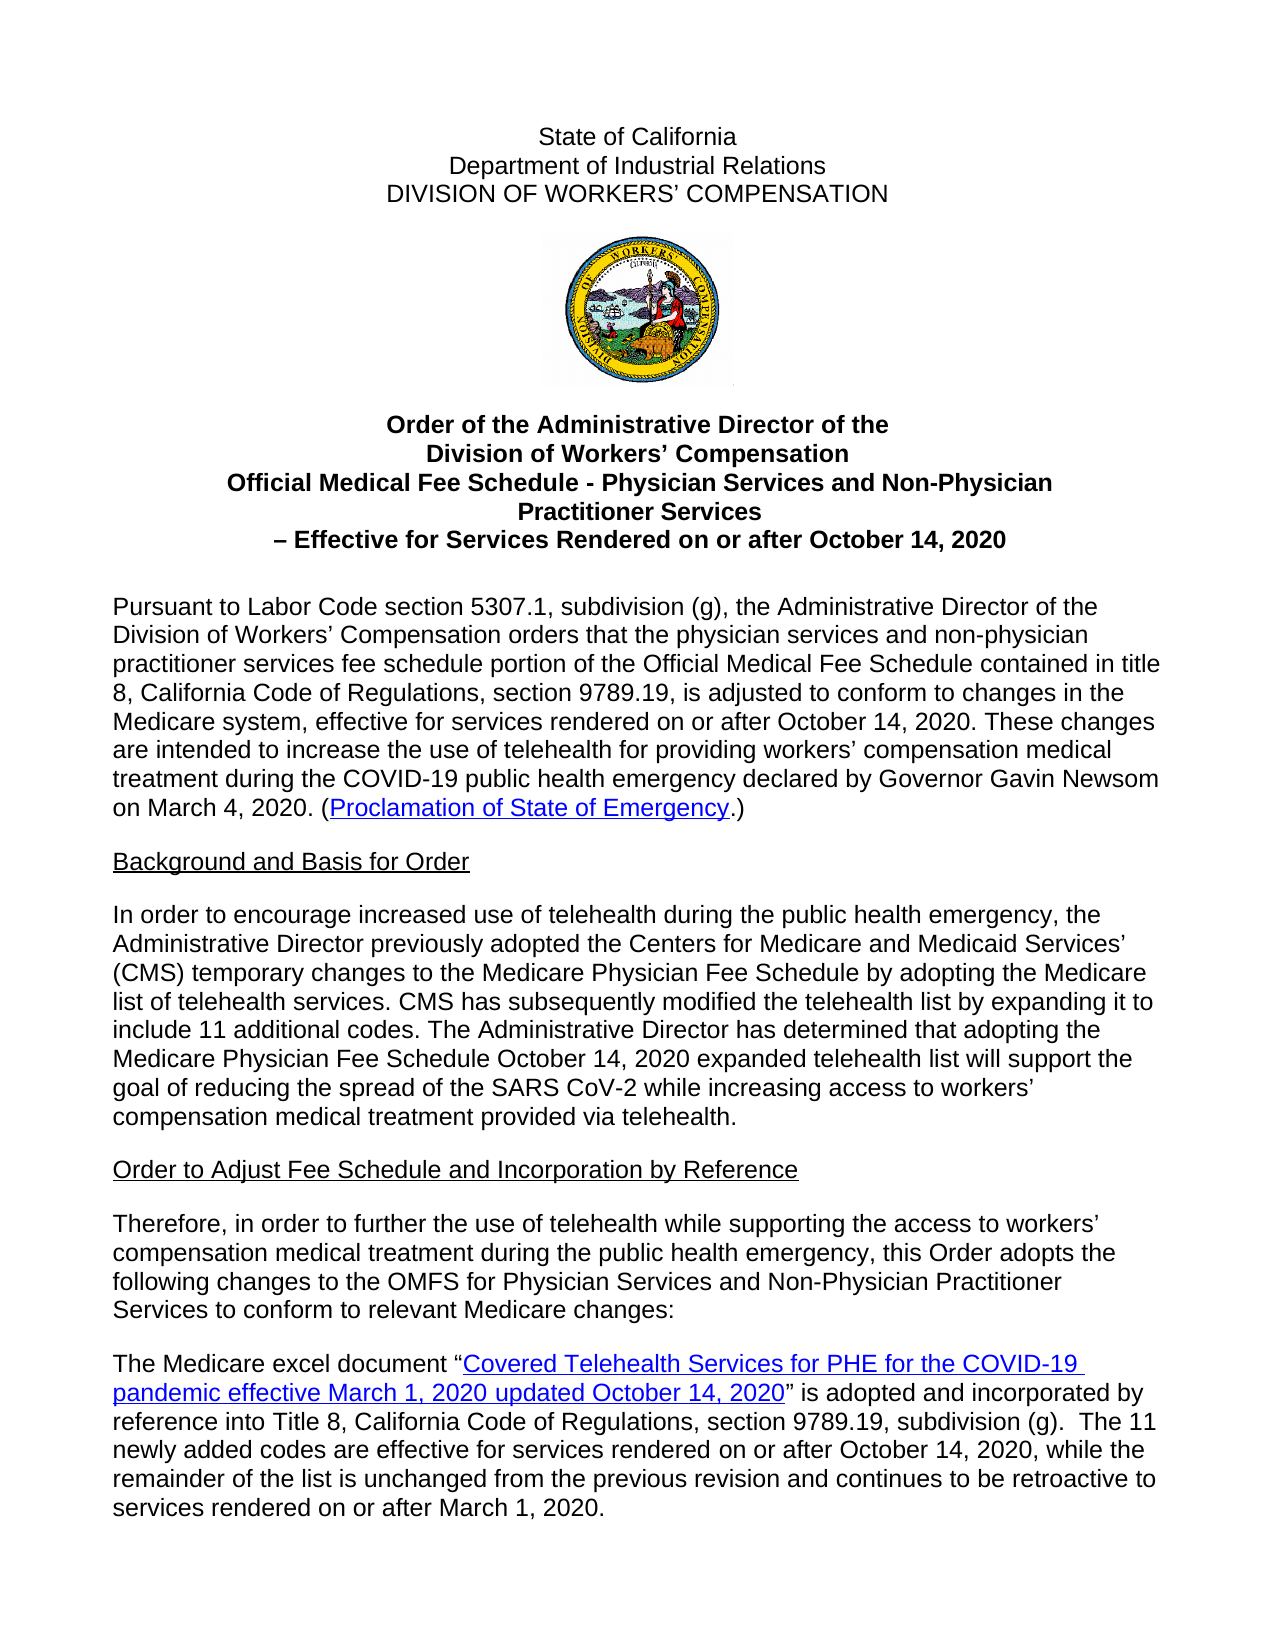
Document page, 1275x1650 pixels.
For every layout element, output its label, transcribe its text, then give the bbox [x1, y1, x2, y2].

text Division of Workers’ Compensation [112, 439, 1162, 468]
text DIVISION OF WORKERS’ COMPENSATION [112, 179, 1162, 208]
text Background and Basis for Order [112, 846, 1162, 875]
text Order to Adjust Fee Schedule and Incorporation by Reference [112, 1155, 1162, 1184]
text Official Medical Fee Schedule - Physician Services and Non-Physician Practitioner Services [192, 468, 1087, 525]
text Department of Industrial Relations [112, 151, 1162, 179]
text Order of the Administrative Director of the [112, 410, 1162, 439]
text The Medicare excel document “Covered Telehealth Services for PHE for the COVID-19 pandemic effective March 1, 2020 updated October 14, 2020” is adopted and incorporated by reference into Title 8, California Code of Regulations, section 9789.19, subdivision (g). The 11 newly added codes are effective for services rendered on or after October 14, 2020, while the remainder of the list is unchanged from the previous revision and continues to be retroactive to services rendered on or after March 1, 2020. [112, 1349, 1162, 1521]
text Therefore, in order to further the use of telehealth while supporting the access to workers’ compensation medical treatment during the public health emergency, this Order adopts the following changes to the OMFS for Physician Services and Non-Physician Practitioner Services to conform to relevant Medicare changes: [112, 1209, 1162, 1324]
text – Effective for Services Rendered on or after October 14, 2020 [192, 525, 1087, 554]
text In order to encourage increased use of telehealth during the public health emergency, the Administrative Director previously adopted the Centers for Medicare and Medicaid Services’ (CMS) temporary changes to the Medicare Physician Fee Schedule by adopting the Medicare list of telehealth services. CMS has subsequently modified the telehealth list by expanding it to include 11 additional codes. The Administrative Director has determined that adopting the Medicare Physician Fee Schedule October 14, 2020 expanded telehealth list will support the goal of reducing the spread of the SARS CoV-2 while increasing access to workers’ compensation medical treatment provided via telehealth. [112, 900, 1162, 1130]
text Pursuant to Labor Code section 5307.1, subdivision (g), the Administrative Director of the Division of Workers’ Compensation orders that the physician services and non-physician practitioner services fee schedule portion of the Official Medical Fee Schedule contained in title 8, California Code of Regulations, section 9789.19, is adjusted to conform to changes in the Medicare system, effective for services rendered on or after October 14, 2020. These changes are intended to increase the use of telehealth for providing workers’ compensation medical treatment during the COVID-19 public health emergency declared by Governor Gavin Newsom on March 4, 2020. (Proclamation of State of Emergency.) [112, 591, 1162, 821]
text State of California [112, 122, 1162, 151]
picture [541, 233, 734, 386]
